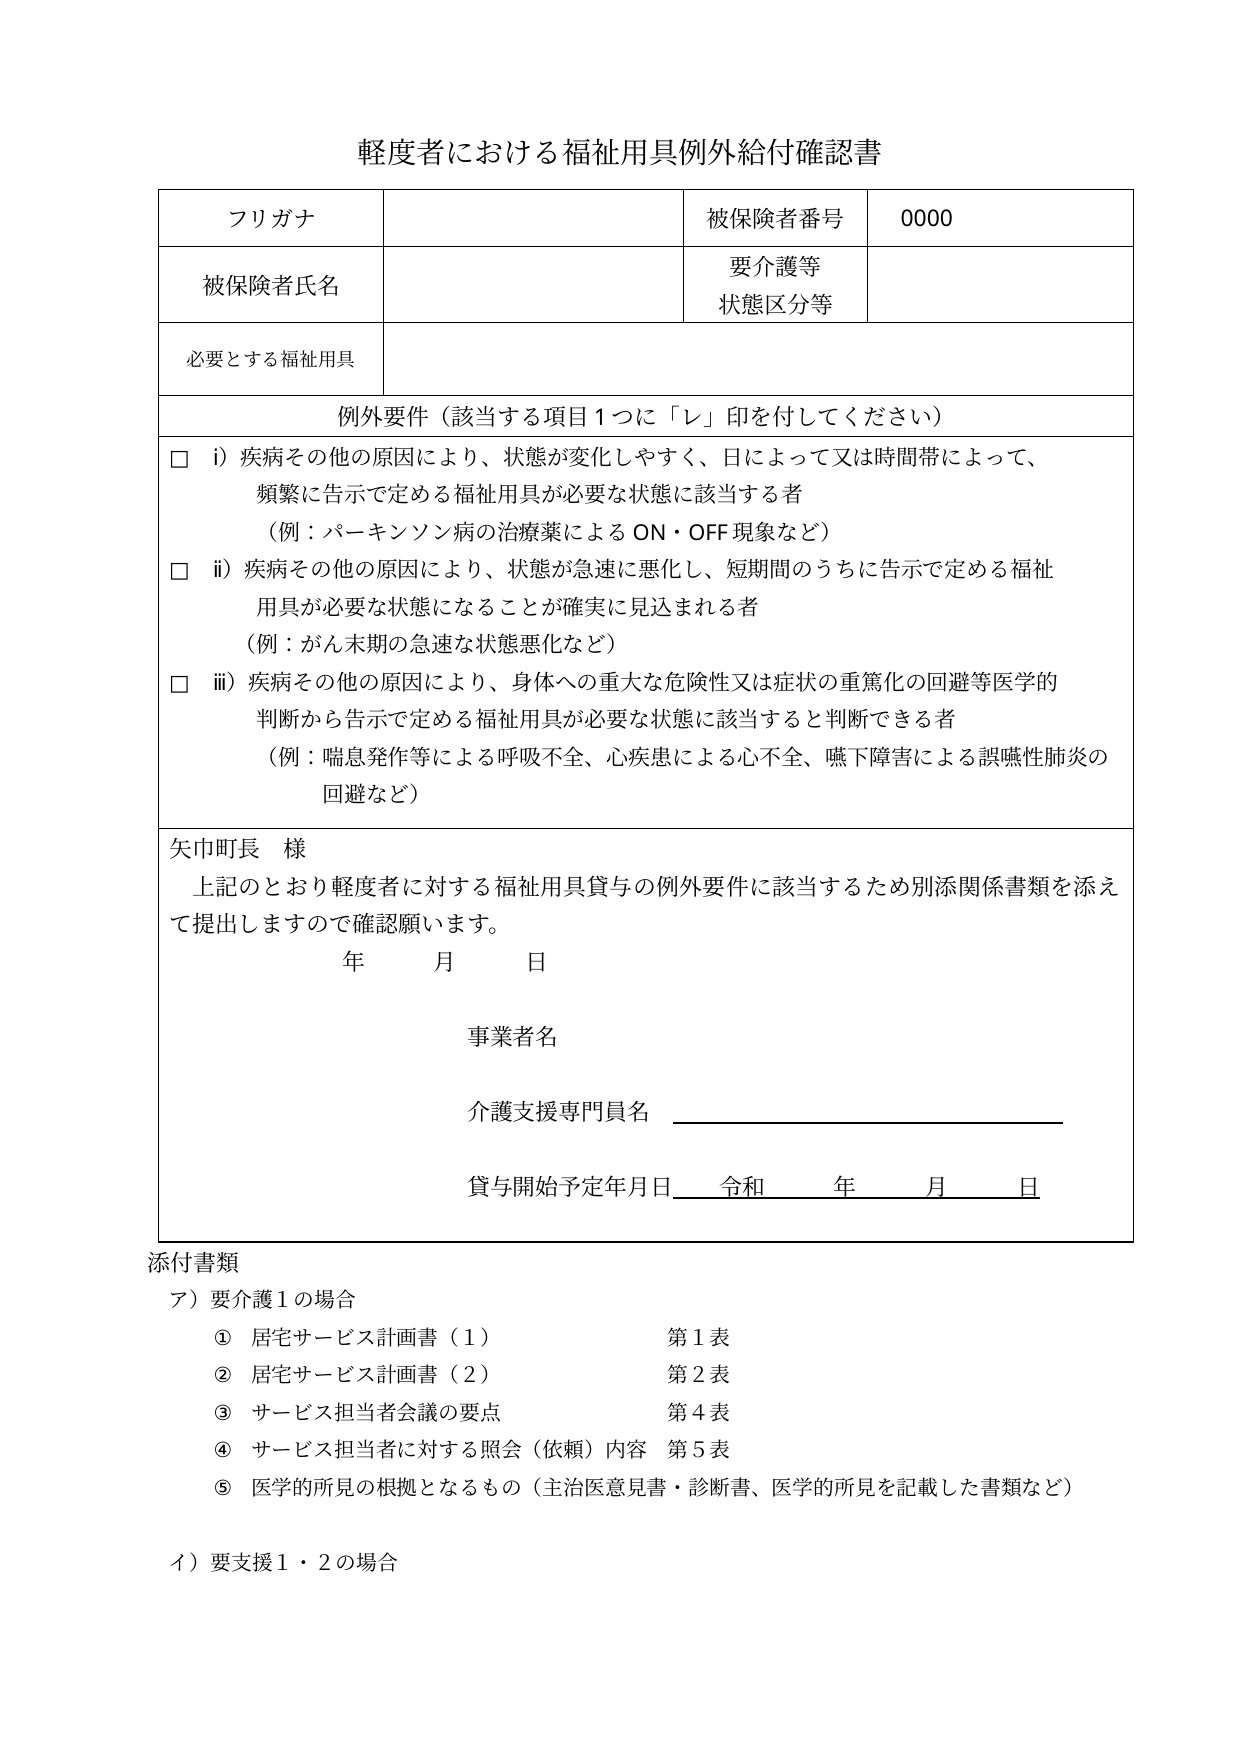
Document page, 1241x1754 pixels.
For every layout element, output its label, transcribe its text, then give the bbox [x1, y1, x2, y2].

table_cell [868, 247, 1133, 322]
table_cell ⅰ）疾病その他の原因により、状態が変化しやすく、日によって又は時間帯によって、 頻繁に告示で定める福祉用具が必要な状態に該当する者 （例：パーキンソン病の治療薬によるON・OFF現象など） ⅱ）疾病その他の原因により、状態が急速に悪化し、短期間のうちに告示で定める福祉 用具が必要な状態になることが確実に見込まれる者 （例：がん末期の急速な状態悪化など） ⅲ）疾病その他の原因により、身体への重大な危険性又は症状の重篤化の回避等医学的 判断から告示で定める福祉用具が必要な状態に該当すると判断できる者 （例：喘息発作等による呼吸不全、心疾患による心不全、嚥下障害による誤嚥性肺炎の 回避など） [159, 437, 1133, 828]
table_cell 矢巾町長 様 上記のとおり軽度者に対する福祉用具貸与の例外要件に該当するため別添関係書類を添えて提出しますので確認願います。 年 月 日 事業者名 介護支援専門員名 貸与開始予定年月日 令和 年 月 日 [159, 829, 1133, 1241]
list 居宅サービス計画書（２） 第２表 [213, 1355, 1092, 1392]
table_header [384, 190, 683, 246]
table_cell 被保険者氏名 [159, 247, 383, 322]
table_header 0000 [868, 190, 1133, 246]
table_cell [384, 247, 683, 322]
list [213, 1467, 1092, 1505]
table_cell 必要とする福祉用具 [159, 323, 383, 394]
table_cell 例外要件（該当する項目1つに「レ」印を付してください） [159, 396, 1133, 436]
table_header フリガナ [159, 190, 383, 246]
text 添付書類 [148, 1242, 1092, 1280]
text 軽度者における福祉用具例外給付確認書 [148, 113, 1092, 188]
table_cell 要介護等 状態区分等 [684, 247, 867, 322]
text ア）要介護１の場合 [148, 1280, 1092, 1317]
list サービス担当者会議の要点 第４表 [213, 1392, 1092, 1430]
table_header 被保険者番号 [684, 190, 867, 246]
list サービス担当者に対する照会（依頼）内容 第５表 [213, 1430, 1092, 1467]
list 居宅サービス計画書（１） 第１表 [213, 1317, 1092, 1355]
text イ）要支援１・２の場合 [148, 1542, 1092, 1580]
table_cell [384, 323, 1133, 394]
